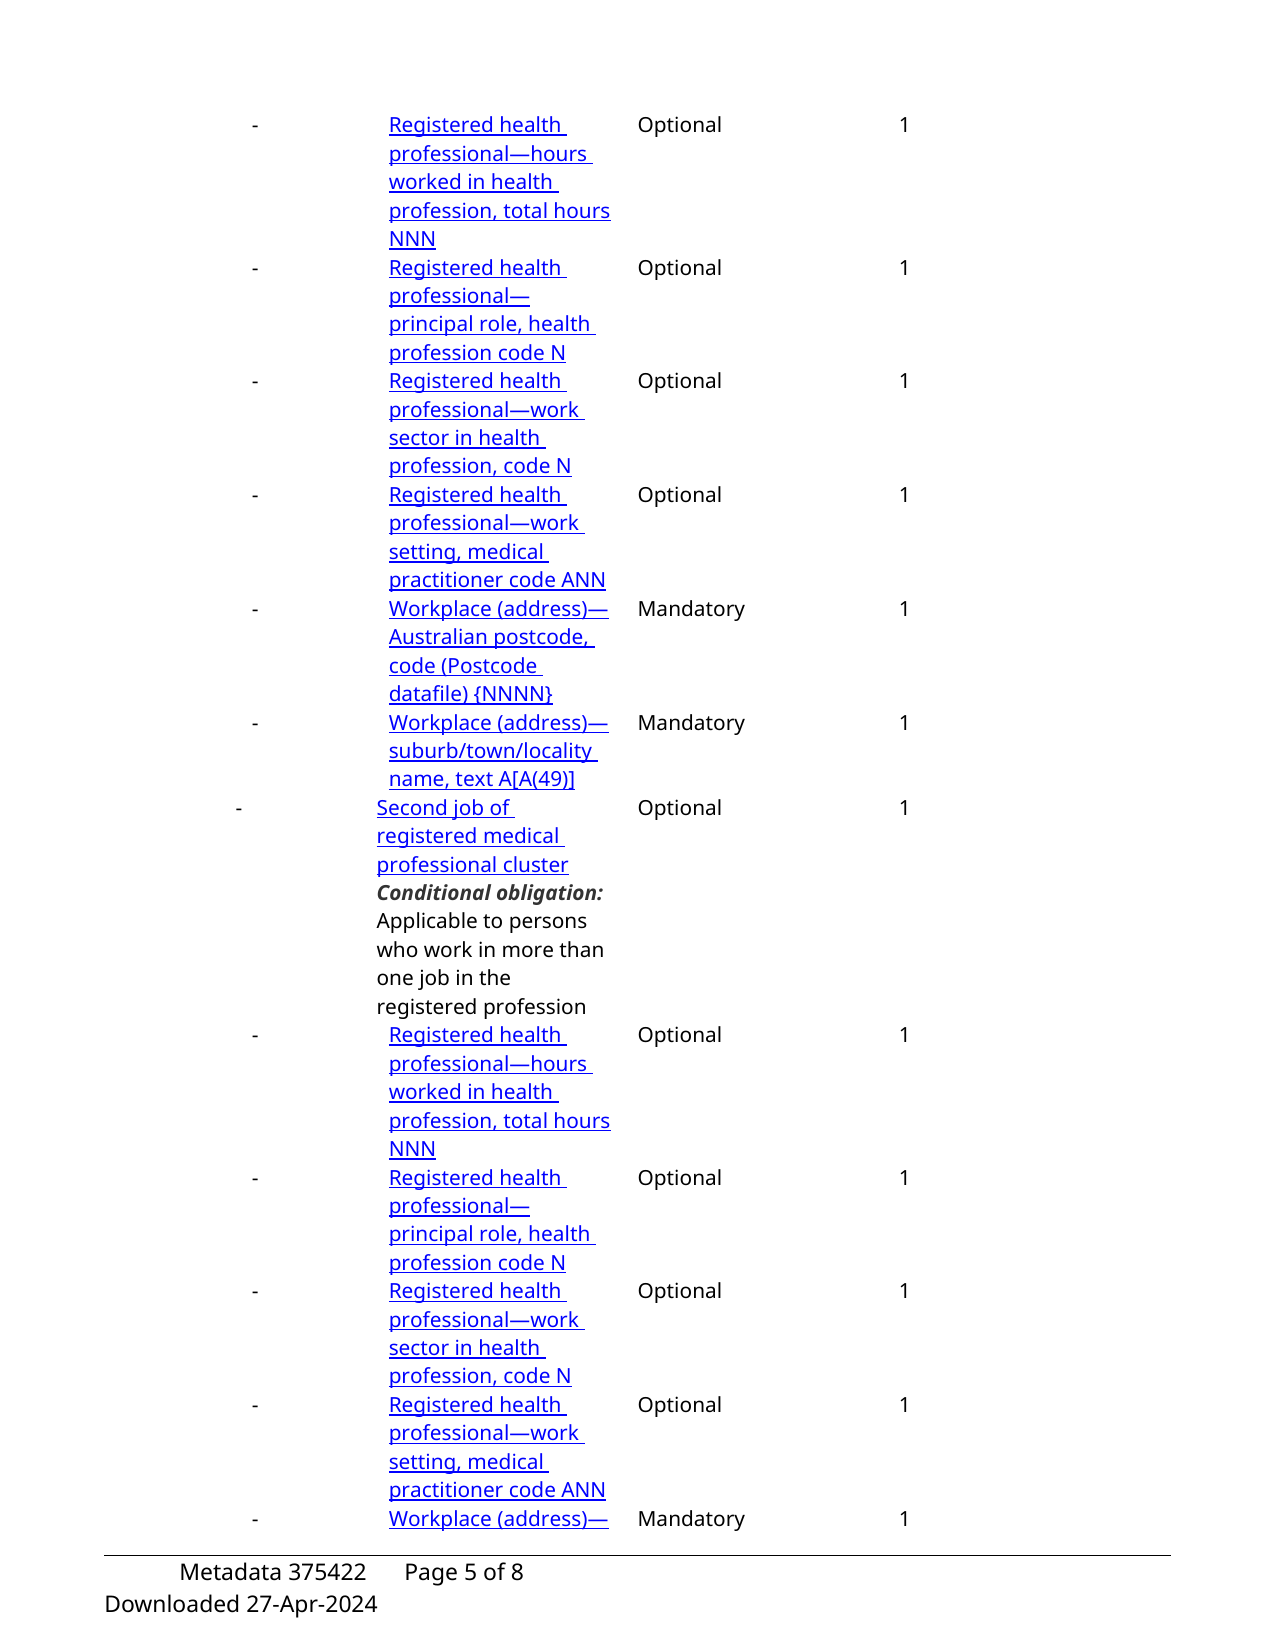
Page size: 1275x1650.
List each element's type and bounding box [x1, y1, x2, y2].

table_cell [93, 110, 1159, 1532]
